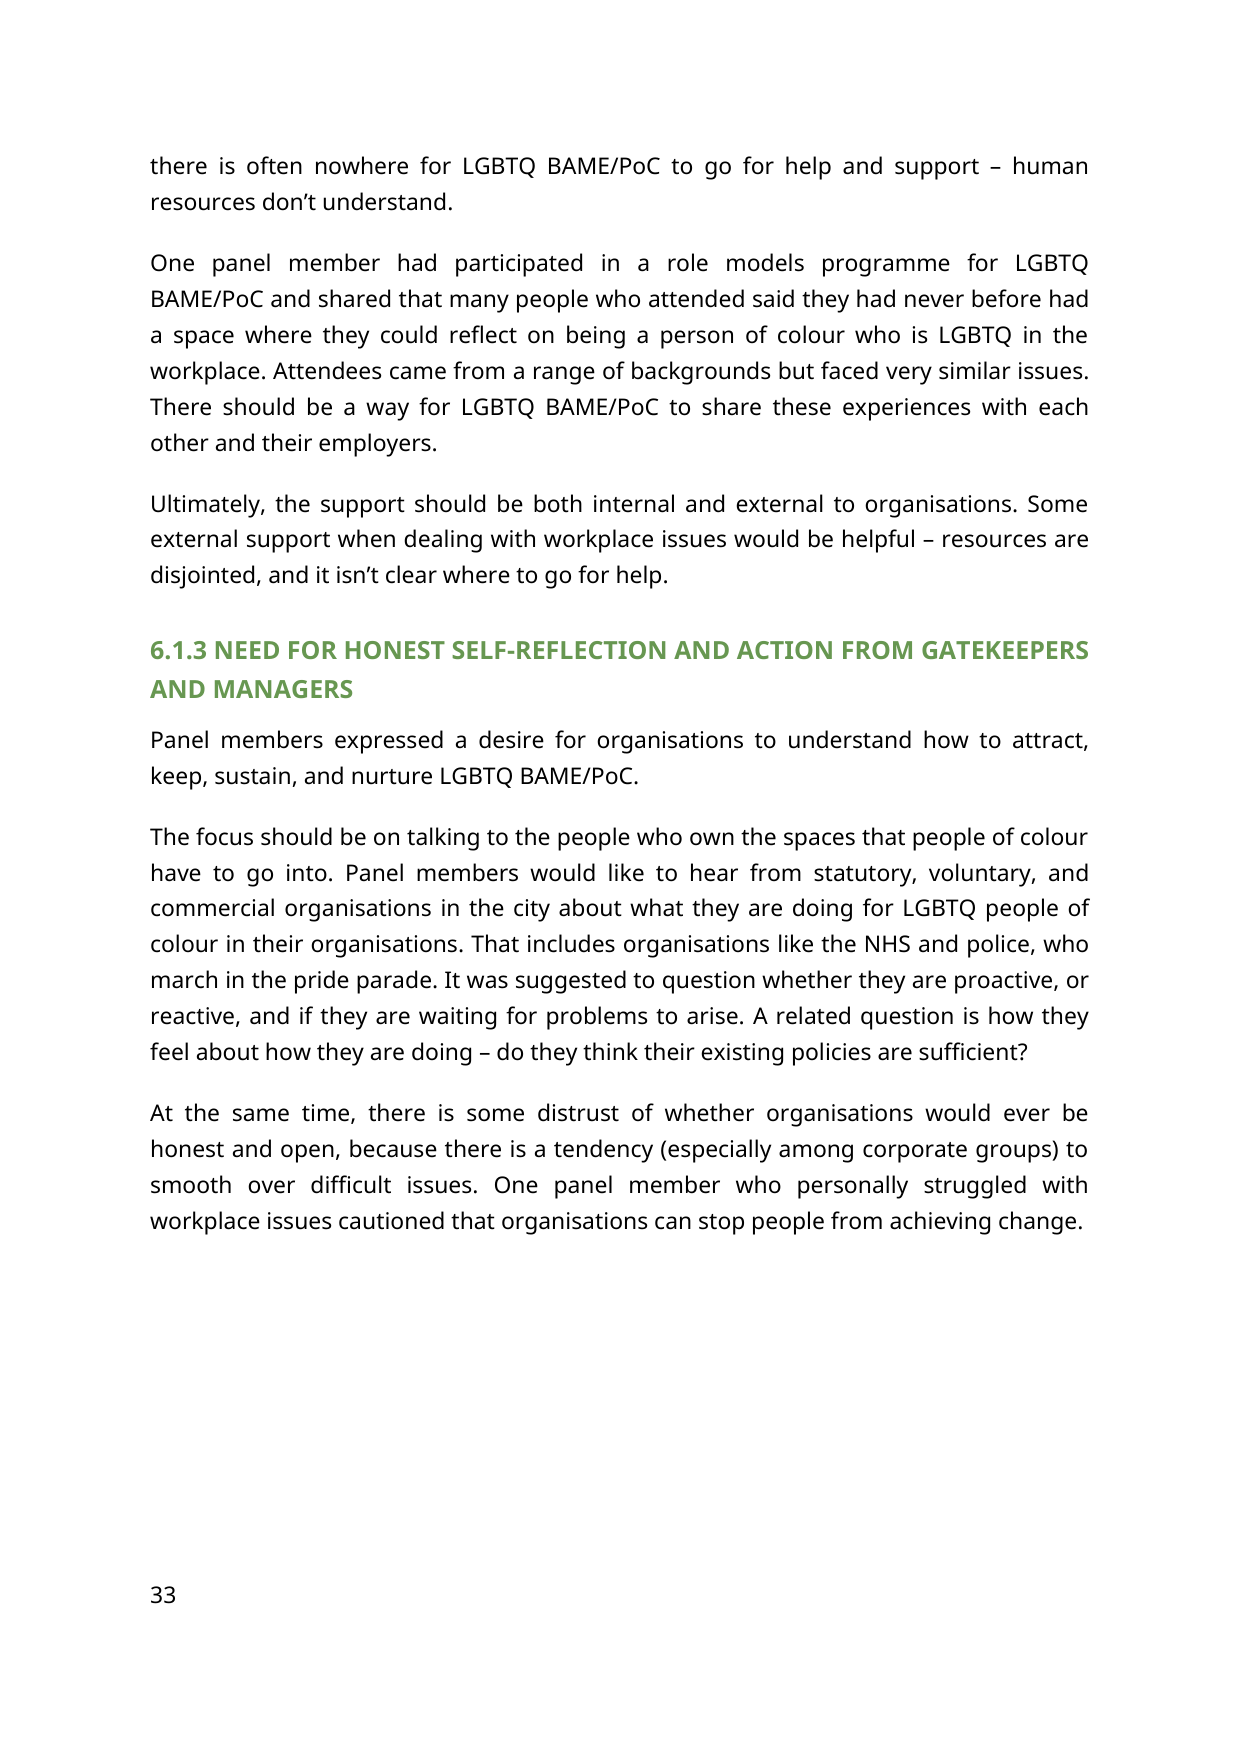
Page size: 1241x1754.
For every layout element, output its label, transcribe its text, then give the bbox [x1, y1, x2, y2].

text Panel members expressed a desire for organisations to understand how to attract, keep, sustain, and nurture LGBTQ BAME/PoC. [150, 724, 1090, 791]
text One panel member had participated in a role models programme for LGBTQ BAME/PoC and shared that many people who attended said they had never before had a space where they could reflect on being a person of colour who is LGBTQ in the workplace. Attendees came from a range of backgrounds but faced very similar issues. There should be a way for LGBTQ BAME/PoC to share these experiences with each other and their employers. [150, 247, 1090, 458]
subtitle 6.1.3 need for honest self-reflection and action from gatekeepers and managers [150, 633, 1090, 706]
text The focus should be on talking to the people who own the spaces that people of colour have to go into. Panel members would like to hear from statutory, voluntary, and commercial organisations in the city about what they are doing for LGBTQ people of colour in their organisations. That includes organisations like the NHS and police, who march in the pride parade. It was suggested to question whether they are proactive, or reactive, and if they are waiting for problems to arise. A related question is how they feel about how they are doing – do they think their existing policies are sufficient? [150, 821, 1090, 1067]
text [150, 150, 1090, 217]
text Ultimately, the support should be both internal and external to organisations. Some external support when dealing with workplace issues would be helpful – resources are disjointed, and it isn’t clear where to go for help. [150, 487, 1090, 591]
text At the same time, there is some distrust of whether organisations would ever be honest and open, because there is a tendency (especially among corporate groups) to smooth over difficult issues. One panel member who personally struggled with workplace issues cautioned that organisations can stop people from achieving change. [150, 1097, 1090, 1236]
